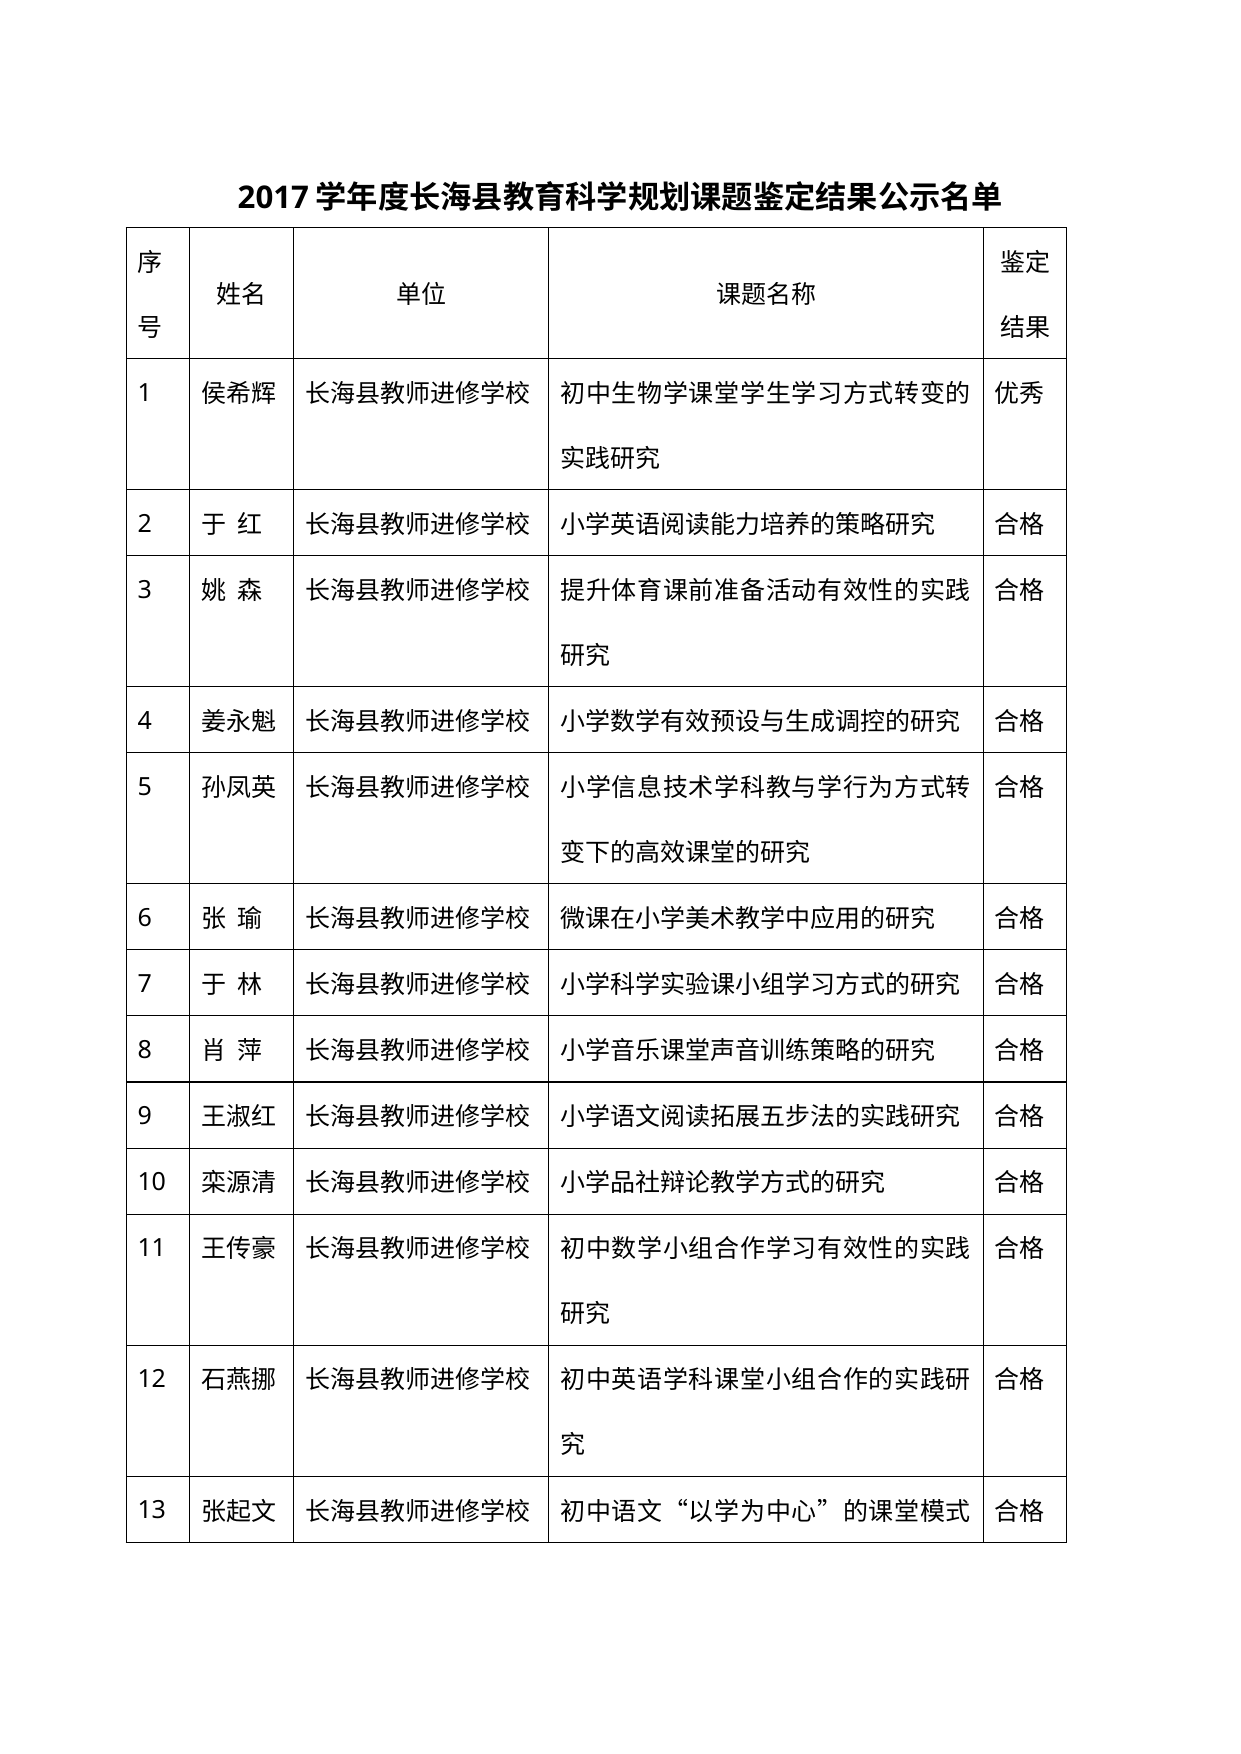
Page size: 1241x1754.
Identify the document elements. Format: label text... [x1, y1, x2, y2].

table_cell 张 瑜 [190, 884, 293, 949]
table_cell 姜永魁 [190, 687, 293, 752]
table_cell 合格 [984, 1083, 1066, 1147]
table_cell 长海县教师进修学校 [294, 1346, 548, 1476]
table_cell 长海县教师进修学校 [294, 490, 548, 555]
table_cell 初中数学小组合作学习有效性的实践研究 [549, 1215, 983, 1344]
table_header 姓名 [190, 228, 293, 358]
table_cell 1 [127, 359, 189, 489]
table_cell 长海县教师进修学校 [294, 753, 548, 883]
table_cell 肖 萍 [190, 1016, 293, 1081]
table_header 单位 [294, 228, 548, 358]
table_cell 初中语文“以学为中心”的课堂模式研究 [549, 1477, 983, 1542]
table_cell 合格 [984, 1016, 1066, 1081]
table_cell 长海县教师进修学校 [294, 950, 548, 1015]
table_cell 初中生物学课堂学生学习方式转变的实践研究 [549, 359, 983, 489]
table_cell 小学英语阅读能力培养的策略研究 [549, 490, 983, 555]
table_cell 合格 [984, 1149, 1066, 1213]
table_cell 小学科学实验课小组学习方式的研究 [549, 950, 983, 1015]
table_cell 长海县教师进修学校 [294, 1083, 548, 1147]
table_cell 石燕挪 [190, 1346, 293, 1476]
table_cell 王传豪 [190, 1215, 293, 1344]
table_cell 提升体育课前准备活动有效性的实践研究 [549, 556, 983, 686]
table_cell 小学数学有效预设与生成调控的研究 [549, 687, 983, 752]
table_cell 张起文 [190, 1477, 293, 1542]
table_cell 3 [127, 556, 189, 686]
table_cell 小学音乐课堂声音训练策略的研究 [549, 1016, 983, 1081]
table_header 鉴定结果 [984, 228, 1066, 358]
table_cell 长海县教师进修学校 [294, 1149, 548, 1213]
table_cell 王淑红 [190, 1083, 293, 1147]
table_cell 合格 [984, 1346, 1066, 1476]
table_cell 合格 [984, 1215, 1066, 1344]
table_cell 合格 [984, 687, 1066, 752]
table_cell 合格 [984, 490, 1066, 555]
table_cell 长海县教师进修学校 [294, 556, 548, 686]
table_cell 4 [127, 687, 189, 752]
table_cell 初中英语学科课堂小组合作的实践研究 [549, 1346, 983, 1476]
table_cell 微课在小学美术教学中应用的研究 [549, 884, 983, 949]
table_cell 优秀 [984, 359, 1066, 489]
table_cell 合格 [984, 753, 1066, 883]
table_cell 长海县教师进修学校 [294, 359, 548, 489]
table_cell 小学品社辩论教学方式的研究 [549, 1149, 983, 1213]
table_cell 于 林 [190, 950, 293, 1015]
text 2017学年度长海县教育科学规划课题鉴定结果公示名单 [187, 162, 1053, 227]
table_cell 7 [127, 950, 189, 1015]
table_cell 栾源清 [190, 1149, 293, 1213]
table_cell 姚 森 [190, 556, 293, 686]
table_cell 11 [127, 1215, 189, 1344]
table_cell 侯希辉 [190, 359, 293, 489]
table_header 课题名称 [549, 228, 983, 358]
table_header 序号 [127, 228, 189, 358]
table_cell 合格 [984, 884, 1066, 949]
table_cell 长海县教师进修学校 [294, 1016, 548, 1081]
table_cell 13 [127, 1477, 189, 1542]
table_cell 长海县教师进修学校 [294, 687, 548, 752]
table_cell 8 [127, 1016, 189, 1081]
table_cell 于 红 [190, 490, 293, 555]
table_cell 10 [127, 1149, 189, 1213]
table_cell 12 [127, 1346, 189, 1476]
table_cell 合格 [984, 950, 1066, 1015]
table_cell 5 [127, 753, 189, 883]
table_cell 2 [127, 490, 189, 555]
table_cell 9 [127, 1083, 189, 1147]
table_cell 合格 [984, 1477, 1066, 1542]
table_cell 小学信息技术学科教与学行为方式转变下的高效课堂的研究 [549, 753, 983, 883]
table_cell 小学语文阅读拓展五步法的实践研究 [549, 1083, 983, 1147]
table_cell 长海县教师进修学校 [294, 1477, 548, 1542]
table_cell 长海县教师进修学校 [294, 884, 548, 949]
table_cell 6 [127, 884, 189, 949]
table_cell 长海县教师进修学校 [294, 1215, 548, 1344]
table_cell 孙凤英 [190, 753, 293, 883]
table_cell 合格 [984, 556, 1066, 686]
